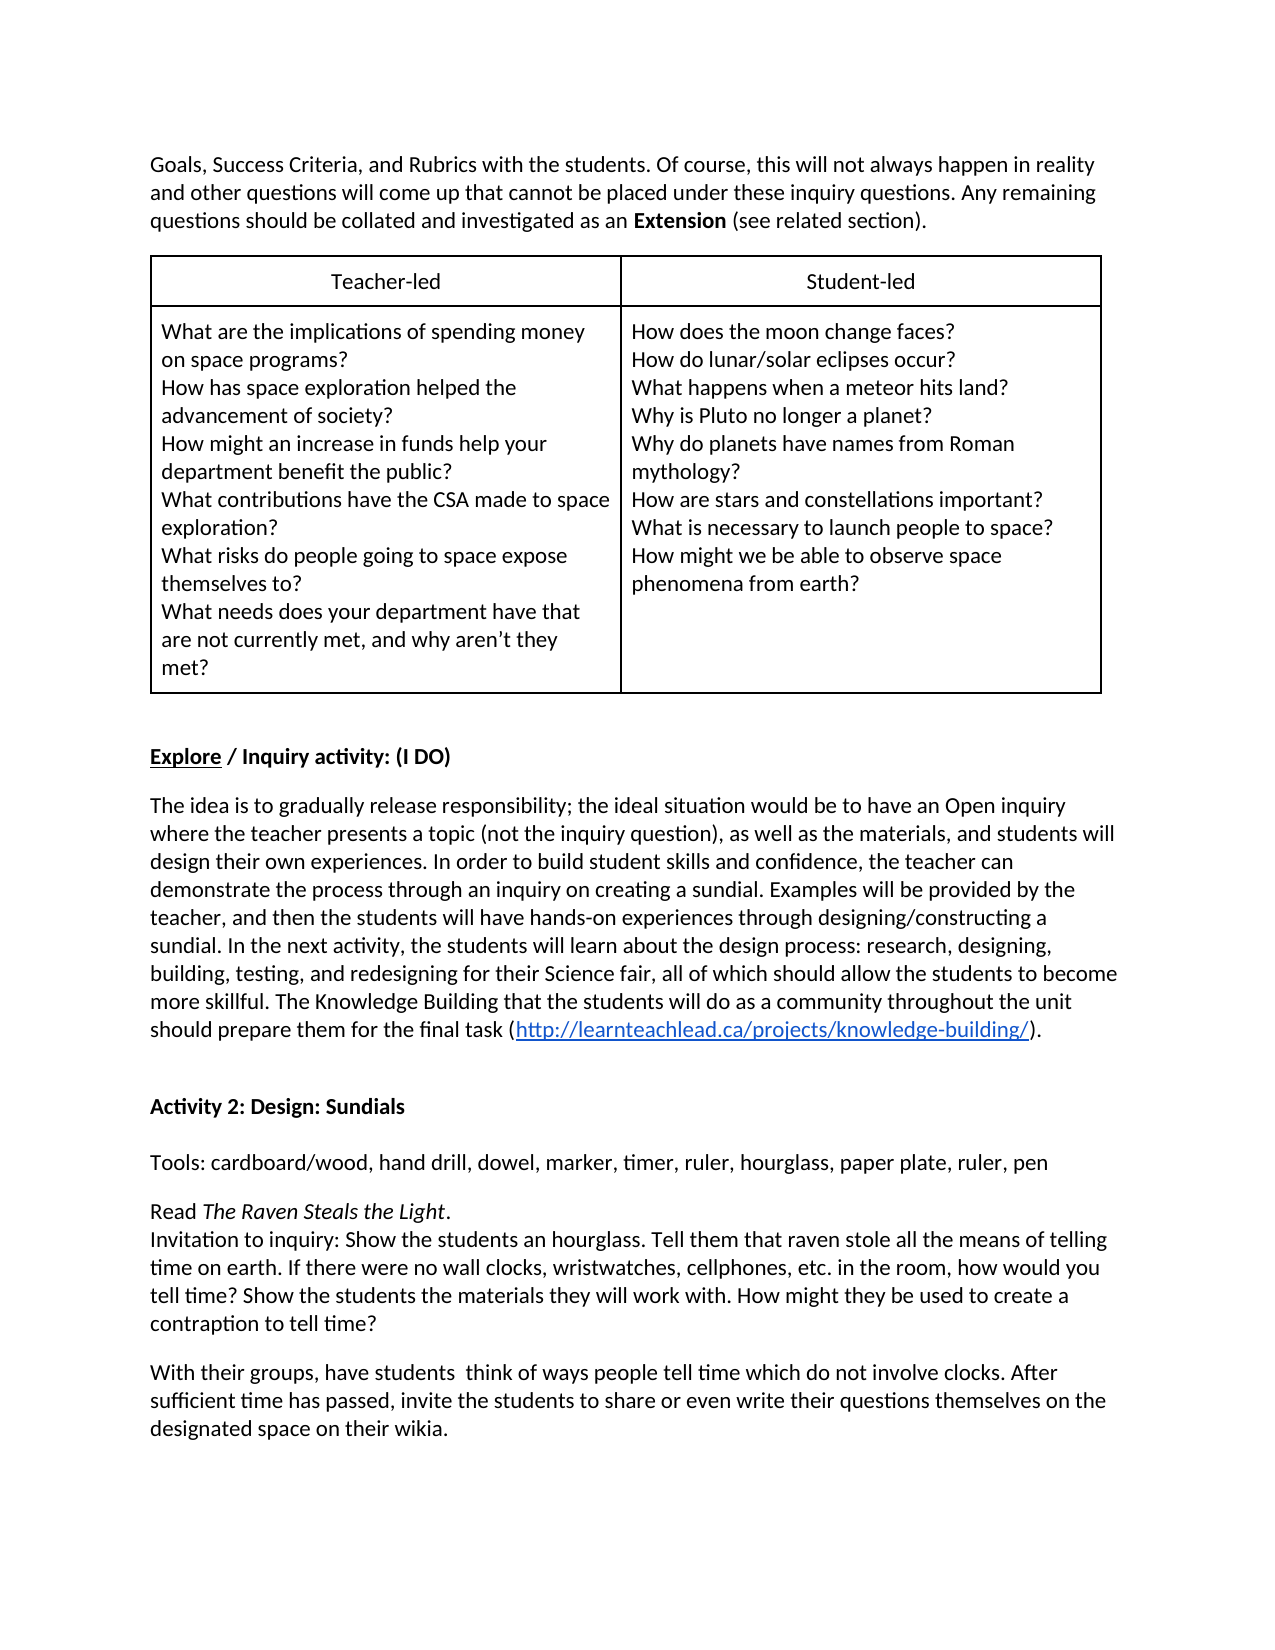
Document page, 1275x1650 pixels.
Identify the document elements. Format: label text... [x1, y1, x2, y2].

table_cell What are the implications of spending money on space programs? How has space exploration helped the advancement of society? How might an increase in funds help your department benefit the public? What contributions have the CSA made to space exploration? What risks do people going to space expose themselves to? What needs does your department have that are not currently met, and why aren’t they met? [152, 307, 620, 692]
table_header Student-led [622, 257, 1100, 305]
text Read The Raven Steals the Light. [150, 1197, 1125, 1225]
table_header Teacher-led [152, 257, 620, 305]
text Explore / Inquiry activity: (I DO) [150, 742, 1125, 770]
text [150, 150, 1125, 234]
text Invitation to inquiry: Show the students an hourglass. Tell them that raven stole all the means of telling time on earth. If there were no wall clocks, wristwatches, cellphones, etc. in the room, how would you tell time? Show the students the materials they will work with. How might they be used to create a contraption to tell time? [150, 1225, 1125, 1337]
text Activity 2: Design: Sundials [150, 1064, 1125, 1148]
text The idea is to gradually release responsibility; the ideal situation would be to have an Open inquiry where the teacher presents a topic (not the inquiry question), as well as the materials, and students will design their own experiences. In order to build student skills and confidence, the teacher can demonstrate the process through an inquiry on creating a sundial. Examples will be provided by the teacher, and then the students will have hands-on experiences through designing/constructing a sundial. In the next activity, the students will learn about the design process: research, designing, building, testing, and redesigning for their Science fair, all of which should allow the students to become more skillful. The Knowledge Building that the students will do as a community throughout the unit should prepare them for the final task (http://learnteachlead.ca/projects/knowledge-building/). [150, 791, 1125, 1043]
text With their groups, have students think of ways people tell time which do not involve clocks. After sufficient time has passed, invite the students to share or even write their questions themselves on the designated space on their wikia. [150, 1358, 1125, 1442]
table_cell How does the moon change faces? How do lunar/solar eclipses occur? What happens when a meteor hits land? Why is Pluto no longer a planet? Why do planets have names from Roman mythology? How are stars and constellations important? What is necessary to launch people to space? How might we be able to observe space phenomena from earth? [622, 307, 1100, 692]
text Tools: cardboard/wood, hand drill, dowel, marker, timer, ruler, hourglass, paper plate, ruler, pen [150, 1148, 1125, 1176]
